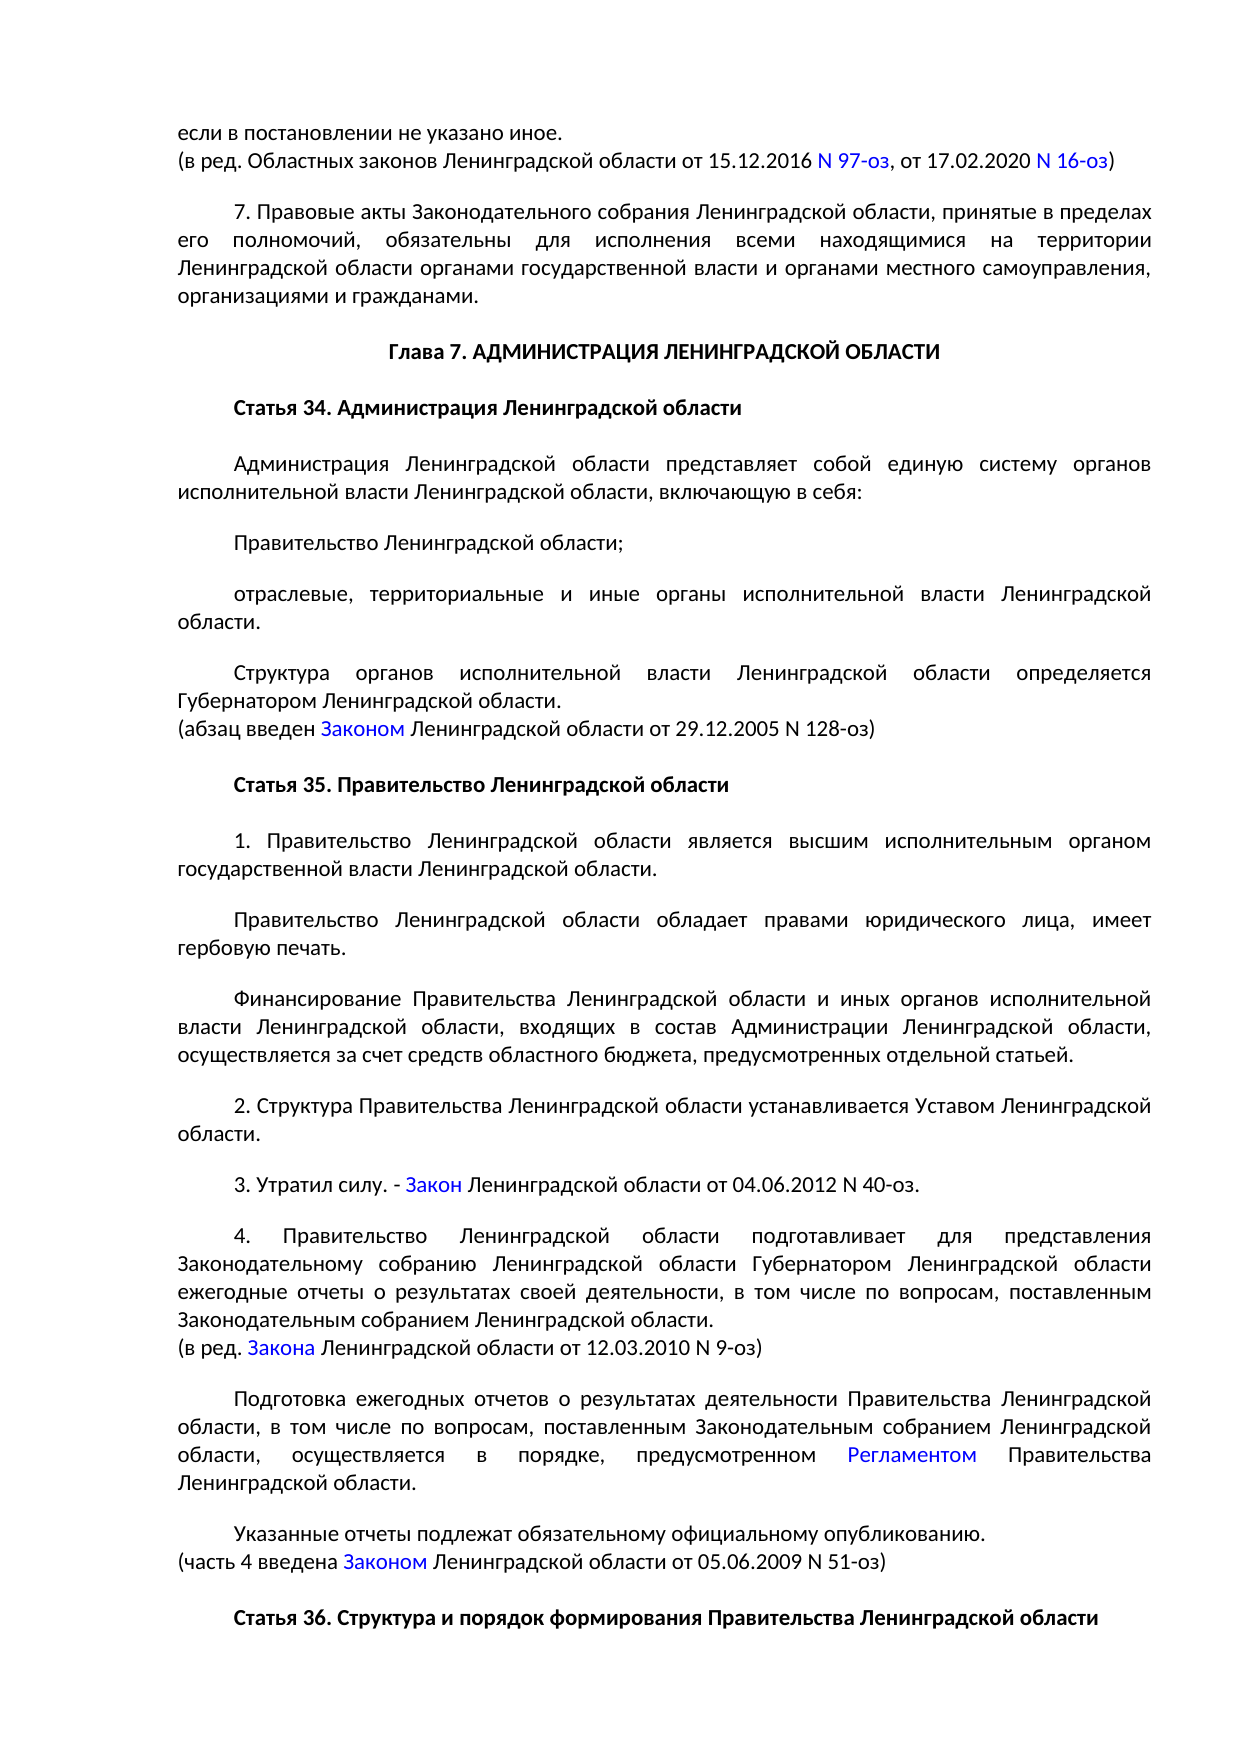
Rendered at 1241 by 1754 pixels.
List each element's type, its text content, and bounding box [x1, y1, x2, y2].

text 4. Правительство Ленинградской области подготавливает для представления Законодательному собранию Ленинградской области Губернатором Ленинградской области ежегодные отчеты о результатах своей деятельности, в том числе по вопросам, поставленным Законодательным собранием Ленинградской области. [177, 1221, 1152, 1333]
title Глава 7. АДМИНИСТРАЦИЯ ЛЕНИНГРАДСКОЙ ОБЛАСТИ [177, 337, 1152, 365]
text 2. Структура Правительства Ленинградской области устанавливается Уставом Ленинградской области. [177, 1091, 1152, 1147]
title Статья 36. Структура и порядок формирования Правительства Ленинградской области [177, 1603, 1152, 1631]
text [177, 118, 1152, 146]
text отраслевые, территориальные и иные органы исполнительной власти Ленинградской области. [177, 579, 1152, 635]
text 3. Утратил силу. - Закон Ленинградской области от 04.06.2012 N 40-оз. [177, 1170, 1152, 1198]
title Статья 34. Администрация Ленинградской области [177, 393, 1152, 421]
title Статья 35. Правительство Ленинградской области [177, 770, 1152, 798]
text (часть 4 введена Законом Ленинградской области от 05.06.2009 N 51-оз) [177, 1547, 1152, 1575]
text Финансирование Правительства Ленинградской области и иных органов исполнительной власти Ленинградской области, входящих в состав Администрации Ленинградской области, осуществляется за счет средств областного бюджета, предусмотренных отдельной статьей. [177, 984, 1152, 1068]
text Указанные отчеты подлежат обязательному официальному опубликованию. [177, 1519, 1152, 1547]
text (в ред. Областных законов Ленинградской области от 15.12.2016 N 97-оз, от 17.02.2020 N 16-оз) [177, 146, 1152, 174]
text Правительство Ленинградской области; [177, 528, 1152, 556]
text Подготовка ежегодных отчетов о результатах деятельности Правительства Ленинградской области, в том числе по вопросам, поставленным Законодательным собранием Ленинградской области, осуществляется в порядке, предусмотренном Регламентом Правительства Ленинградской области. [177, 1384, 1152, 1496]
text Администрация Ленинградской области представляет собой единую систему органов исполнительной власти Ленинградской области, включающую в себя: [177, 449, 1152, 505]
text 7. Правовые акты Законодательного собрания Ленинградской области, принятые в пределах его полномочий, обязательны для исполнения всеми находящимися на территории Ленинградской области органами государственной власти и органами местного самоуправления, организациями и гражданами. [177, 197, 1152, 309]
text Структура органов исполнительной власти Ленинградской области определяется Губернатором Ленинградской области. [177, 658, 1152, 714]
text Правительство Ленинградской области обладает правами юридического лица, имеет гербовую печать. [177, 905, 1152, 961]
text 1. Правительство Ленинградской области является высшим исполнительным органом государственной власти Ленинградской области. [177, 826, 1152, 882]
text (в ред. Закона Ленинградской области от 12.03.2010 N 9-оз) [177, 1333, 1152, 1361]
text (абзац введен Законом Ленинградской области от 29.12.2005 N 128-оз) [177, 714, 1152, 742]
